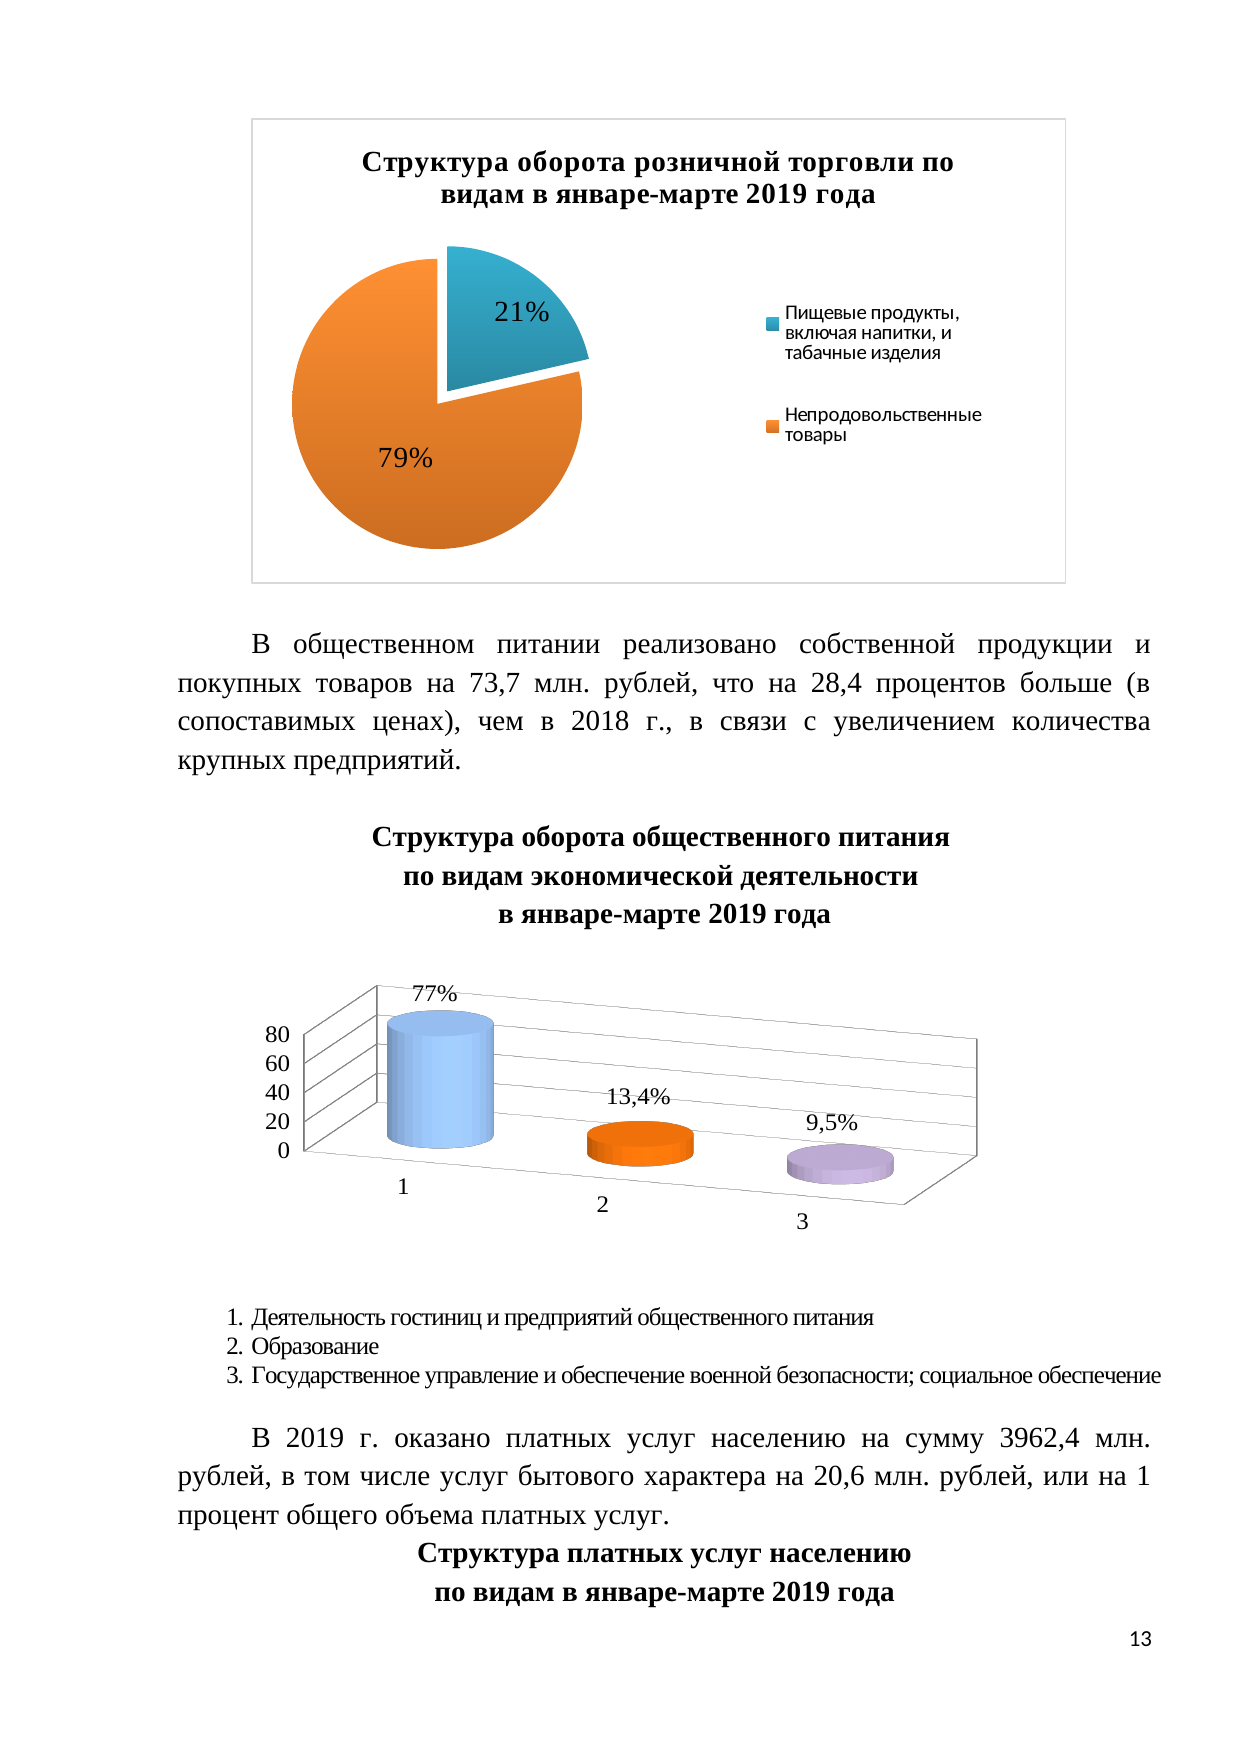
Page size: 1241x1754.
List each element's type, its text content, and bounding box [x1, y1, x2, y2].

text В 2019 г. оказано платных услуг населению на сумму 3962,4 млн. рублей, в том числе услуг бытового характера на 20,6 млн. рублей, или на 1 процент общего объема платных услуг. [177, 1420, 1152, 1531]
text по видам в январе-марте 2019 года [177, 1574, 1152, 1608]
text Структура платных услуг населению [177, 1536, 1152, 1569]
text Структура оборота общественного питания по видам экономической деятельности в январе-марте 2019 года [177, 819, 1152, 930]
text В общественном питании реализовано собственной продукции и покупных товаров на 73,7 млн. рублей, что на 28,4 процентов больше (в сопоставимых ценах), чем в 2018 г., в связи с увеличением количества крупных предприятий. [177, 626, 1152, 776]
table_header Деятельность гостиниц и предприятий общественного питания Образование Государственное управление и обеспечение военной безопасности; социальное обеспечение [177, 1303, 1196, 1389]
